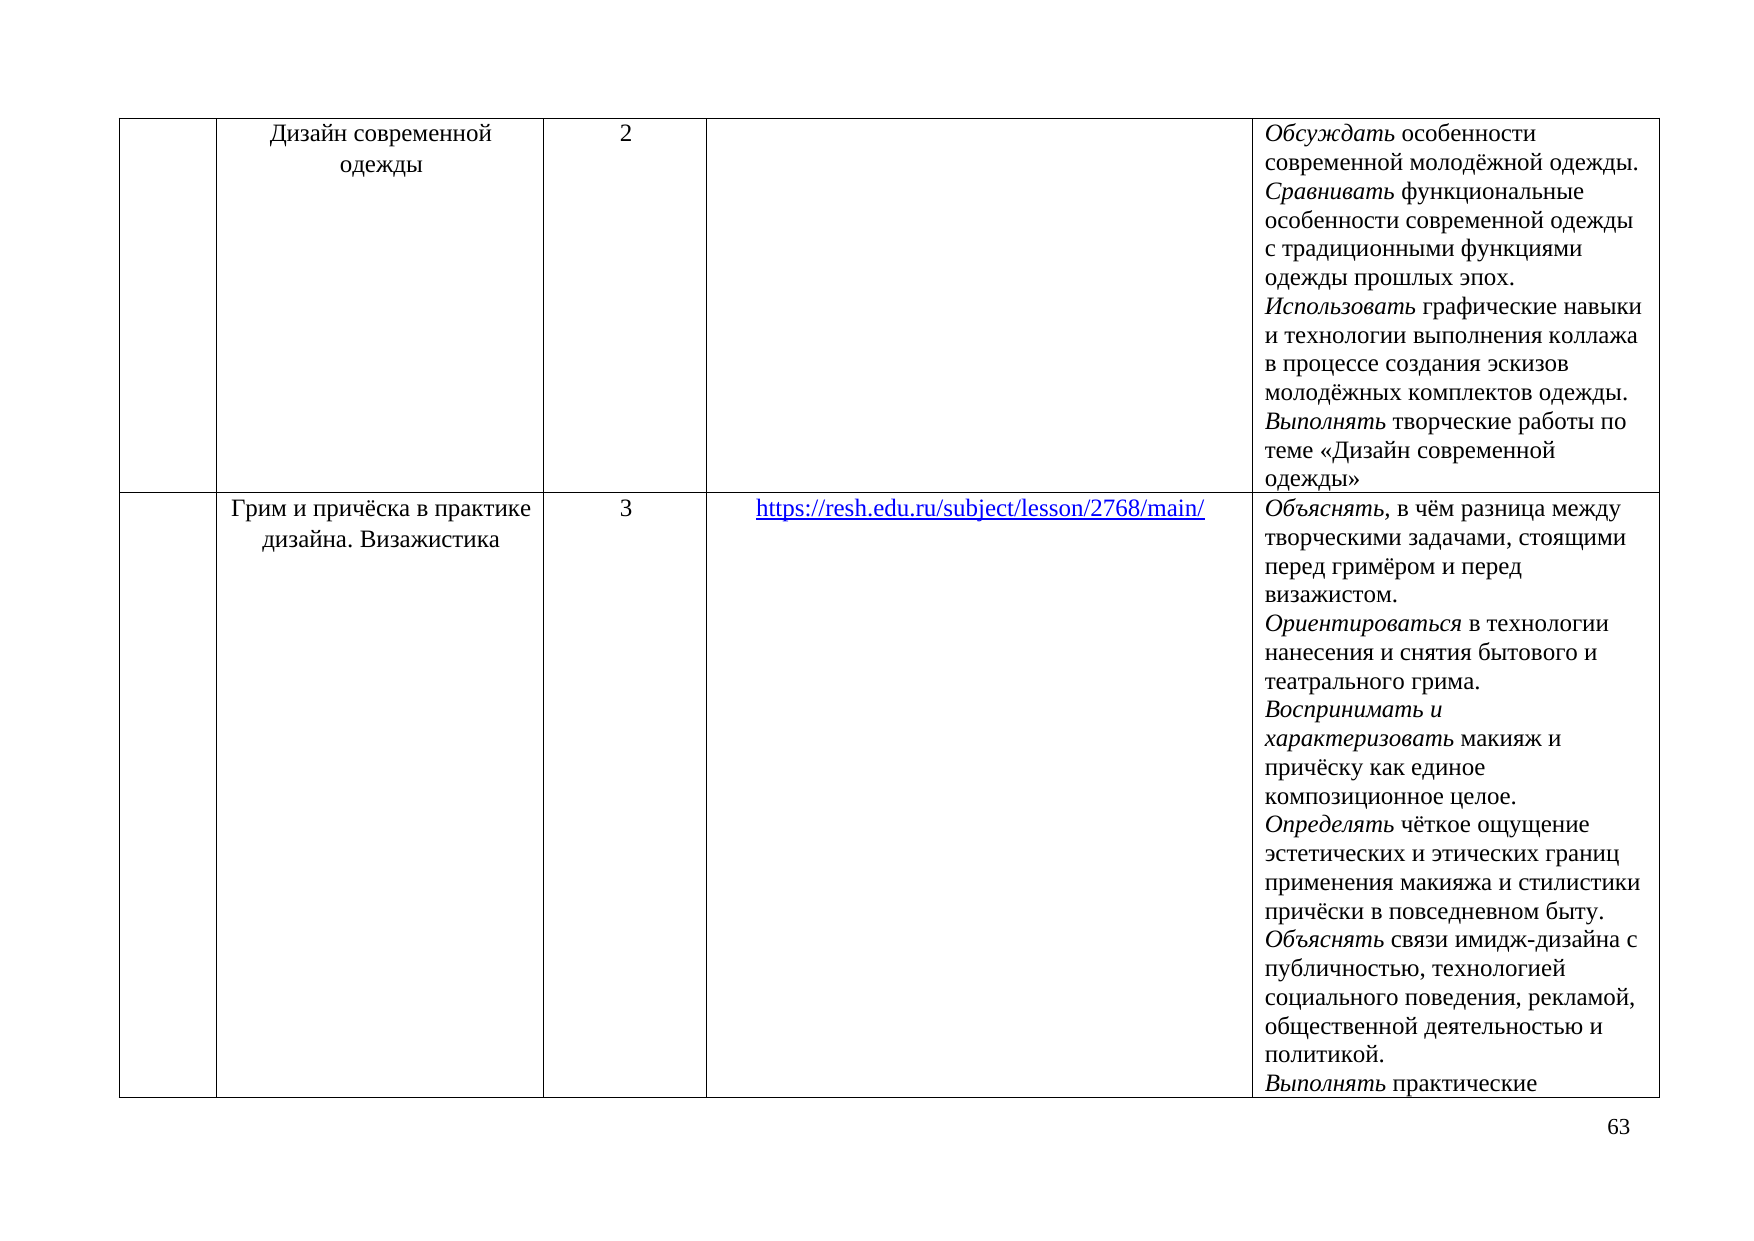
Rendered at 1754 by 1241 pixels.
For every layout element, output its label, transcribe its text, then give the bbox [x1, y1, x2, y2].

table_header [120, 119, 216, 492]
table_cell [120, 493, 216, 1097]
table_cell 3 [544, 493, 706, 1097]
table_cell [1253, 493, 1659, 1097]
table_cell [217, 493, 543, 1097]
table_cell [707, 493, 1252, 1097]
table_header [707, 119, 1252, 492]
table_header Обсуждать особенности современной молодёжной одежды. Сравнивать функциональные особенности современной одежды с традиционными функциями одежды прошлых эпох. Использовать графические навыки и технологии выполнения коллажа в процессе создания эскизов молодёжных комплектов одежды. Выполнять творческие работы по теме «Дизайн современной одежды» [1253, 119, 1659, 492]
table_header 2 [544, 119, 706, 492]
table_header Дизайн современной одежды [217, 119, 543, 492]
